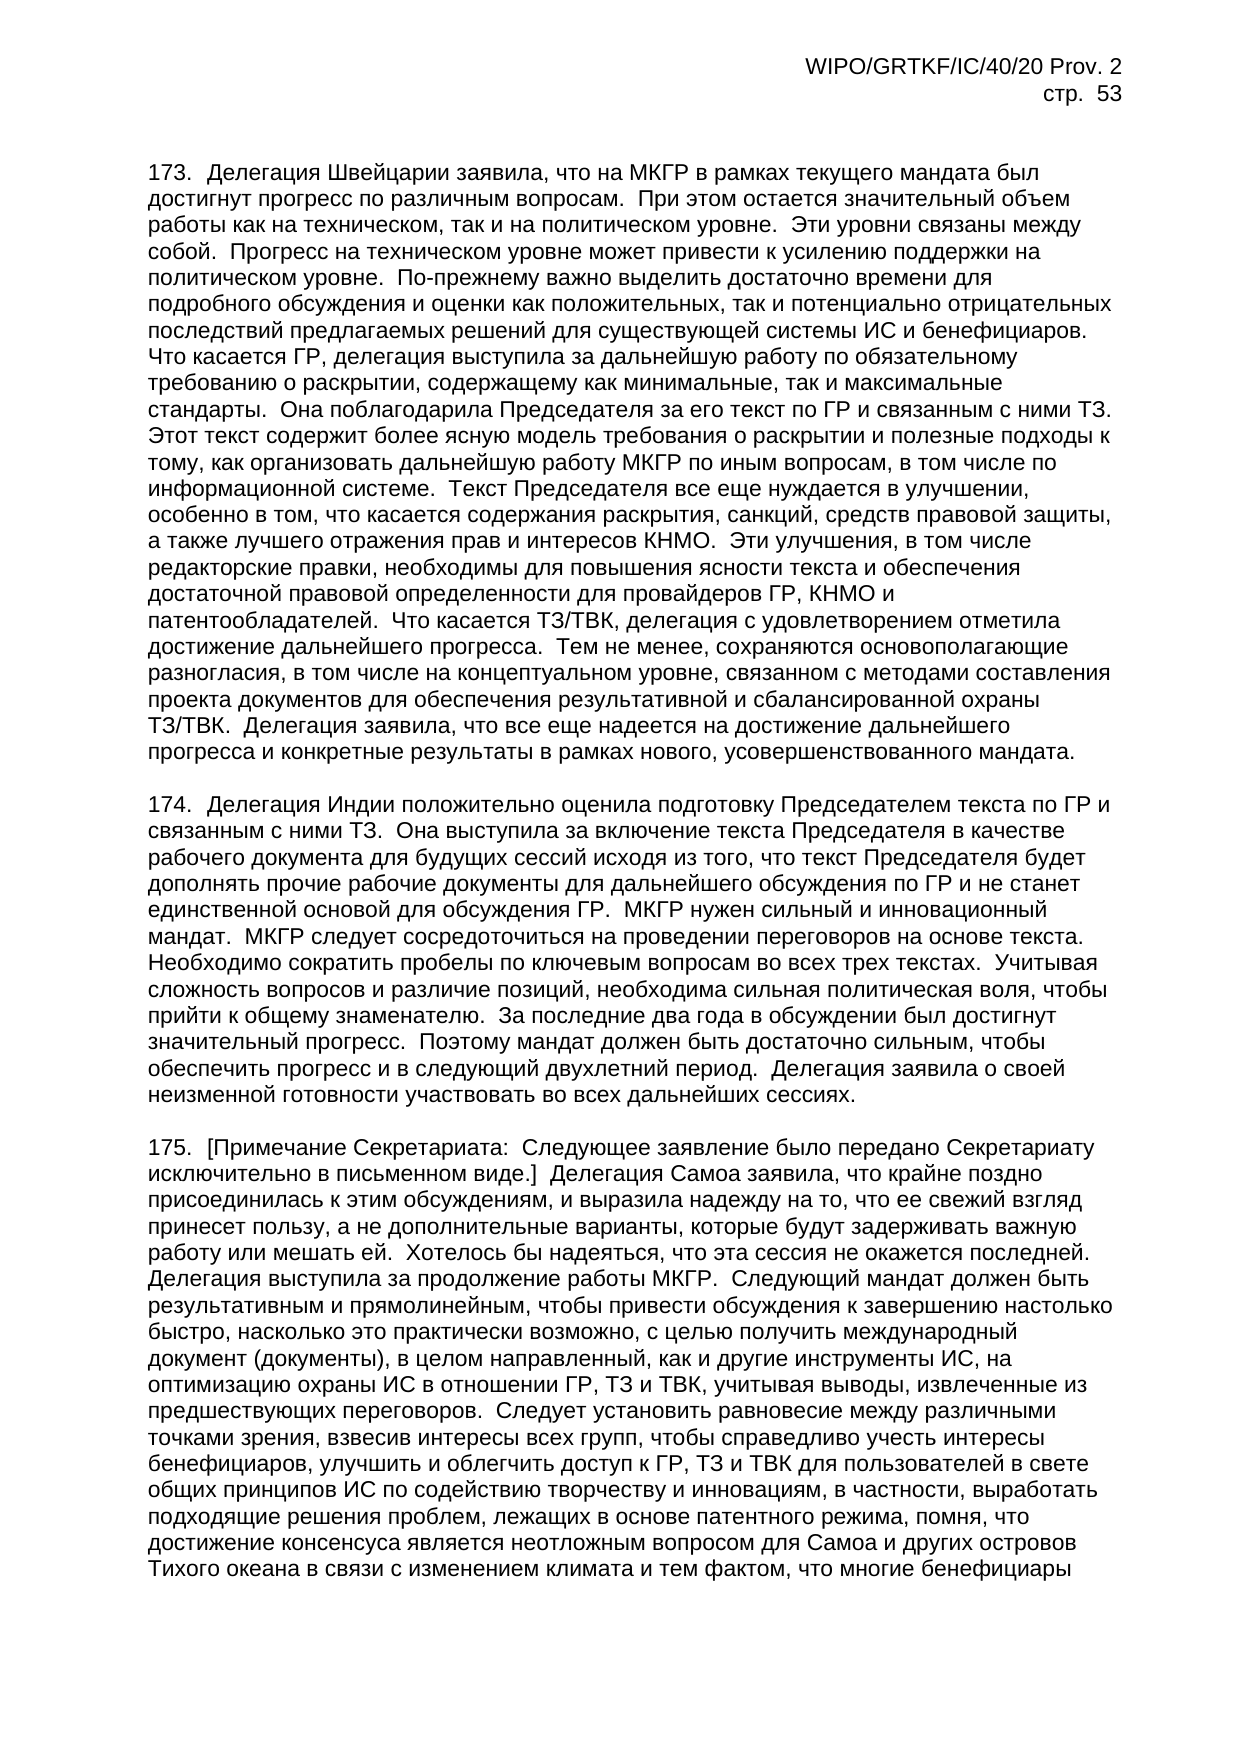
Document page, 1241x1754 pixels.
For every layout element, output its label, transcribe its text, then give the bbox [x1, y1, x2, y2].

list Делегация Швейцарии заявила, что на МКГР в рамках текущего мандата был достигнут прогресс по различным вопросам. При этом остается значительный объем работы как на техническом, так и на политическом уровне. Эти уровни связаны между собой. Прогресс на техническом уровне может привести к усилению поддержки на политическом уровне. По-прежнему важно выделить достаточно времени для подробного обсуждения и оценки как положительных, так и потенциально отрицательных последствий предлагаемых решений для существующей системы ИС и бенефициаров. Что касается ГР, делегация выступила за дальнейшую работу по обязательному требованию о раскрытии, содержащему как минимальные, так и максимальные стандарты. Она поблагодарила Председателя за его текст по ГР и связанным с ними ТЗ. Этот текст содержит более ясную модель требования о раскрытии и полезные подходы к тому, как организовать дальнейшую работу МКГР по иным вопросам, в том числе по информационной системе. Текст Председателя все еще нуждается в улучшении, особенно в том, что касается содержания раскрытия, санкций, средств правовой защиты, а также лучшего отражения прав и интересов КНМО. Эти улучшения, в том числе редакторские правки, необходимы для повышения ясности текста и обеспечения достаточной правовой определенности для провайдеров ГР, КНМО и патентообладателей. Что касается ТЗ/ТВК, делегация с удовлетворением отметила достижение дальнейшего прогресса. Тем не менее, сохраняются основополагающие разногласия, в том числе на концептуальном уровне, связанном с методами составления проекта документов для обеспечения результативной и сбалансированной охраны ТЗ/ТВК. Делегация заявила, что все еще надеется на достижение дальнейшего прогресса и конкретные результаты в рамках нового, усовершенствованного мандата. [148, 158, 1122, 765]
list Делегация Индии положительно оценила подготовку Председателем текста по ГР и связанным с ними ТЗ. Она выступила за включение текста Председателя в качестве рабочего документа для будущих сессий исходя из того, что текст Председателя будет дополнять прочие рабочие документы для дальнейшего обсуждения по ГР и не станет единственной основой для обсуждения ГР. МКГР нужен сильный и инновационный мандат. МКГР следует сосредоточиться на проведении переговоров на основе текста. Необходимо сократить пробелы по ключевым вопросам во всех трех текстах. Учитывая сложность вопросов и различие позиций, необходима сильная политическая воля, чтобы прийти к общему знаменателю. За последние два года в обсуждении был достигнут значительный прогресс. Поэтому мандат должен быть достаточно сильным, чтобы обеспечить прогресс и в следующий двухлетний период. Делегация заявила о своей неизменной готовности участвовать во всех дальнейших сессиях. [148, 791, 1122, 1107]
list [148, 1134, 1122, 1582]
